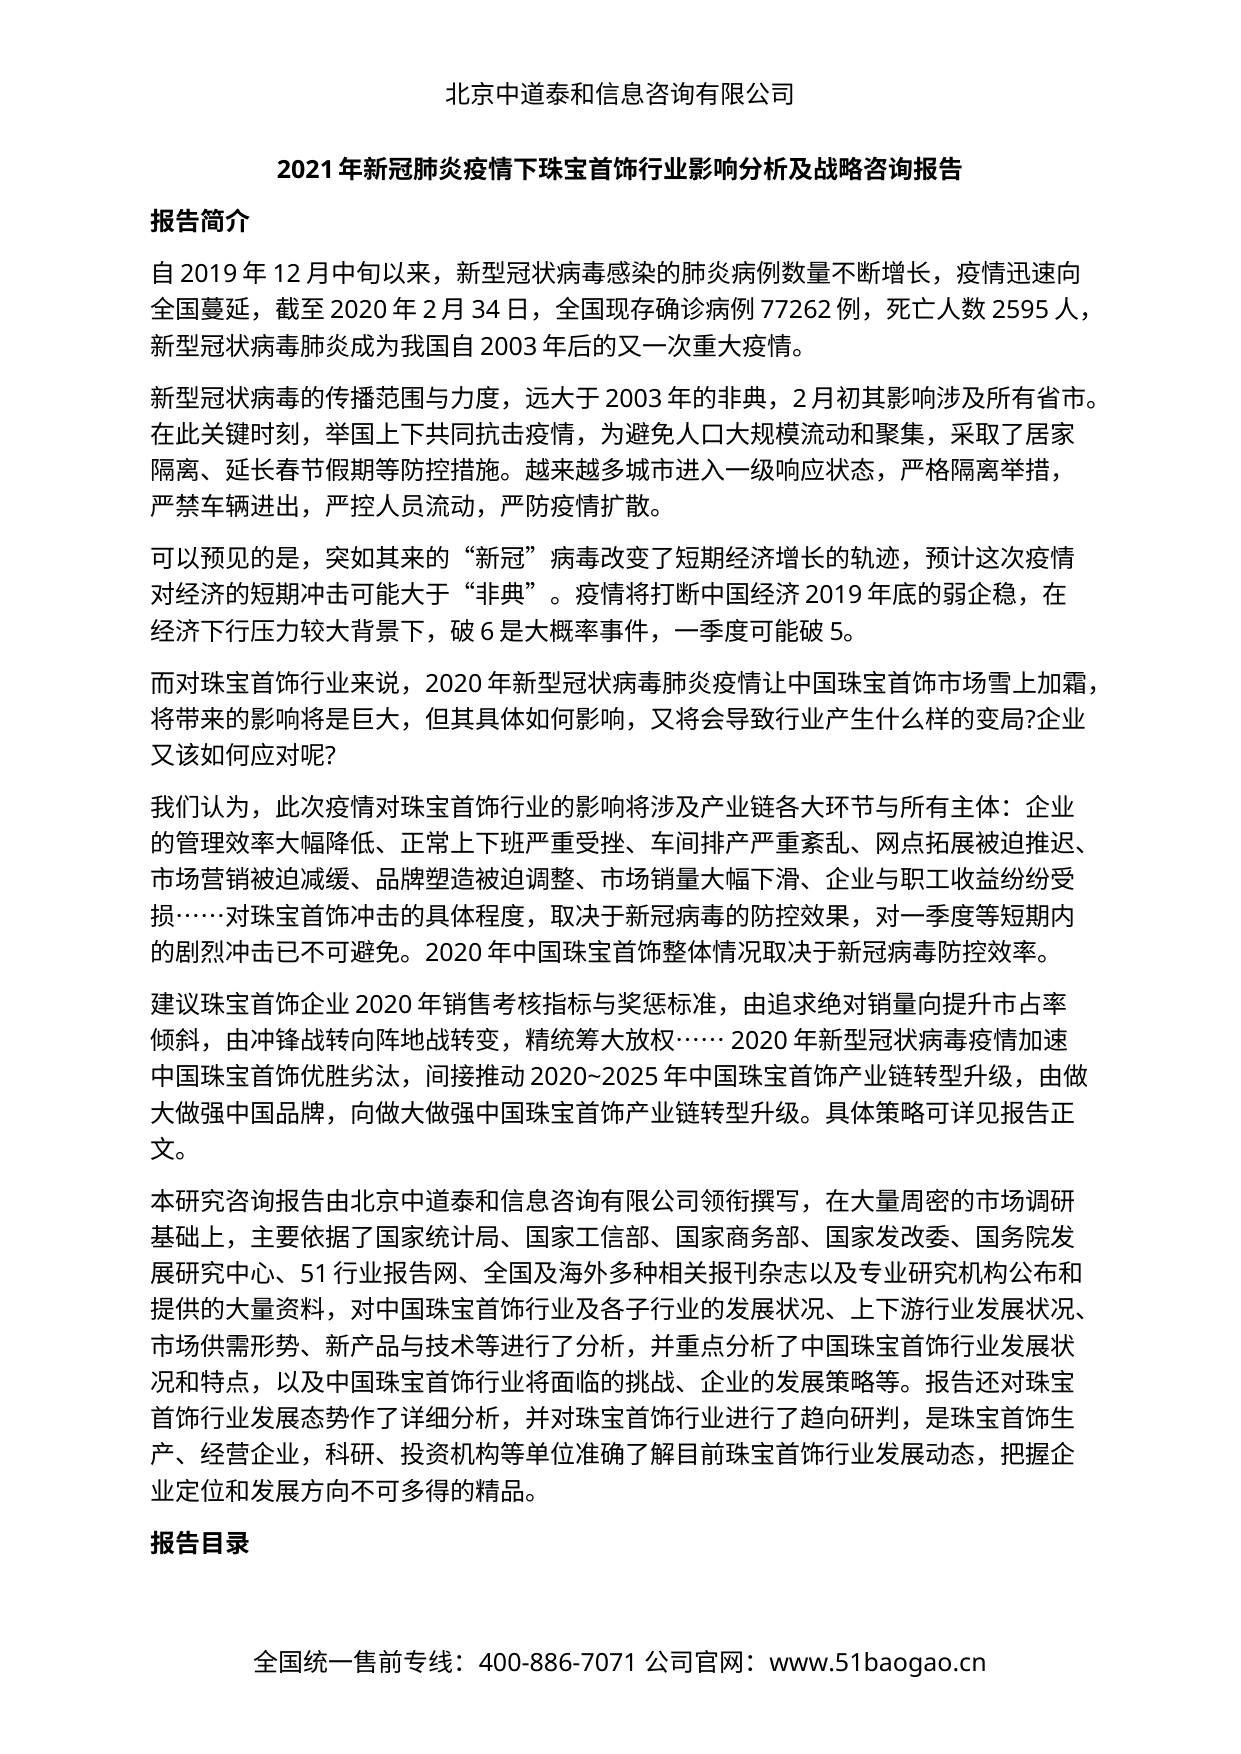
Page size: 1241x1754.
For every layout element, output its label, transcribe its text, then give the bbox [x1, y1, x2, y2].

text 新型冠状病毒的传播范围与力度，远大于2003年的非典，2月初其影响涉及所有省市。在此关键时刻，举国上下共同抗击疫情，为避免人口大规模流动和聚集，采取了居家隔离、延长春节假期等防控措施。越来越多城市进入一级响应状态，严格隔离举措，严禁车辆进出，严控人员流动，严防疫情扩散。 [150, 378, 1090, 523]
text 自2019年12月中旬以来，新型冠状病毒感染的肺炎病例数量不断增长，疫情迅速向全国蔓延，截至2020年2月34日，全国现存确诊病例77262例，死亡人数2595人，新型冠状病毒肺炎成为我国自2003年后的又一次重大疫情。 [150, 254, 1090, 362]
text 可以预见的是，突如其来的“新冠”病毒改变了短期经济增长的轨迹，预计这次疫情对经济的短期冲击可能大于“非典”。疫情将打断中国经济2019年底的弱企稳，在经济下行压力较大背景下，破6是大概率事件，一季度可能破5。 [150, 539, 1090, 647]
text 报告简介 [150, 202, 1090, 238]
text 本研究咨询报告由北京中道泰和信息咨询有限公司领衔撰写，在大量周密的市场调研基础上，主要依据了国家统计局、国家工信部、国家商务部、国家发改委、国务院发展研究中心、51行业报告网、全国及海外多种相关报刊杂志以及专业研究机构公布和提供的大量资料，对中国珠宝首饰行业及各子行业的发展状况、上下游行业发展状况、市场供需形势、新产品与技术等进行了分析，并重点分析了中国珠宝首饰行业发展状况和特点，以及中国珠宝首饰行业将面临的挑战、企业的发展策略等。报告还对珠宝首饰行业发展态势作了详细分析，并对珠宝首饰行业进行了趋向研判，是珠宝首饰生产、经营企业，科研、投资机构等单位准确了解目前珠宝首饰行业发展动态，把握企业定位和发展方向不可多得的精品。 [150, 1181, 1090, 1507]
text 报告目录 [150, 1523, 1090, 1559]
text 而对珠宝首饰行业来说，2020年新型冠状病毒肺炎疫情让中国珠宝首饰市场雪上加霜，将带来的影响将是巨大，但其具体如何影响，又将会导致行业产生什么样的变局?企业又该如何应对呢? [150, 663, 1090, 772]
text 我们认为，此次疫情对珠宝首饰行业的影响将涉及产业链各大环节与所有主体：企业的管理效率大幅降低、正常上下班严重受挫、车间排产严重紊乱、网点拓展被迫推迟、市场营销被迫减缓、品牌塑造被迫调整、市场销量大幅下滑、企业与职工收益纷纷受损……对珠宝首饰冲击的具体程度，取决于新冠病毒的防控效果，对一季度等短期内的剧烈冲击已不可避免。2020年中国珠宝首饰整体情况取决于新冠病毒防控效率。 [150, 787, 1090, 969]
text 建议珠宝首饰企业2020年销售考核指标与奖惩标准，由追求绝对销量向提升市占率倾斜，由冲锋战转向阵地战转变，精统筹大放权…… 2020年新型冠状病毒疫情加速中国珠宝首饰优胜劣汰，间接推动2020~2025年中国珠宝首饰产业链转型升级，由做大做强中国品牌，向做大做强中国珠宝首饰产业链转型升级。具体策略可详见报告正文。 [150, 984, 1090, 1166]
text 2021年新冠肺炎疫情下珠宝首饰行业影响分析及战略咨询报告 [150, 150, 1090, 186]
